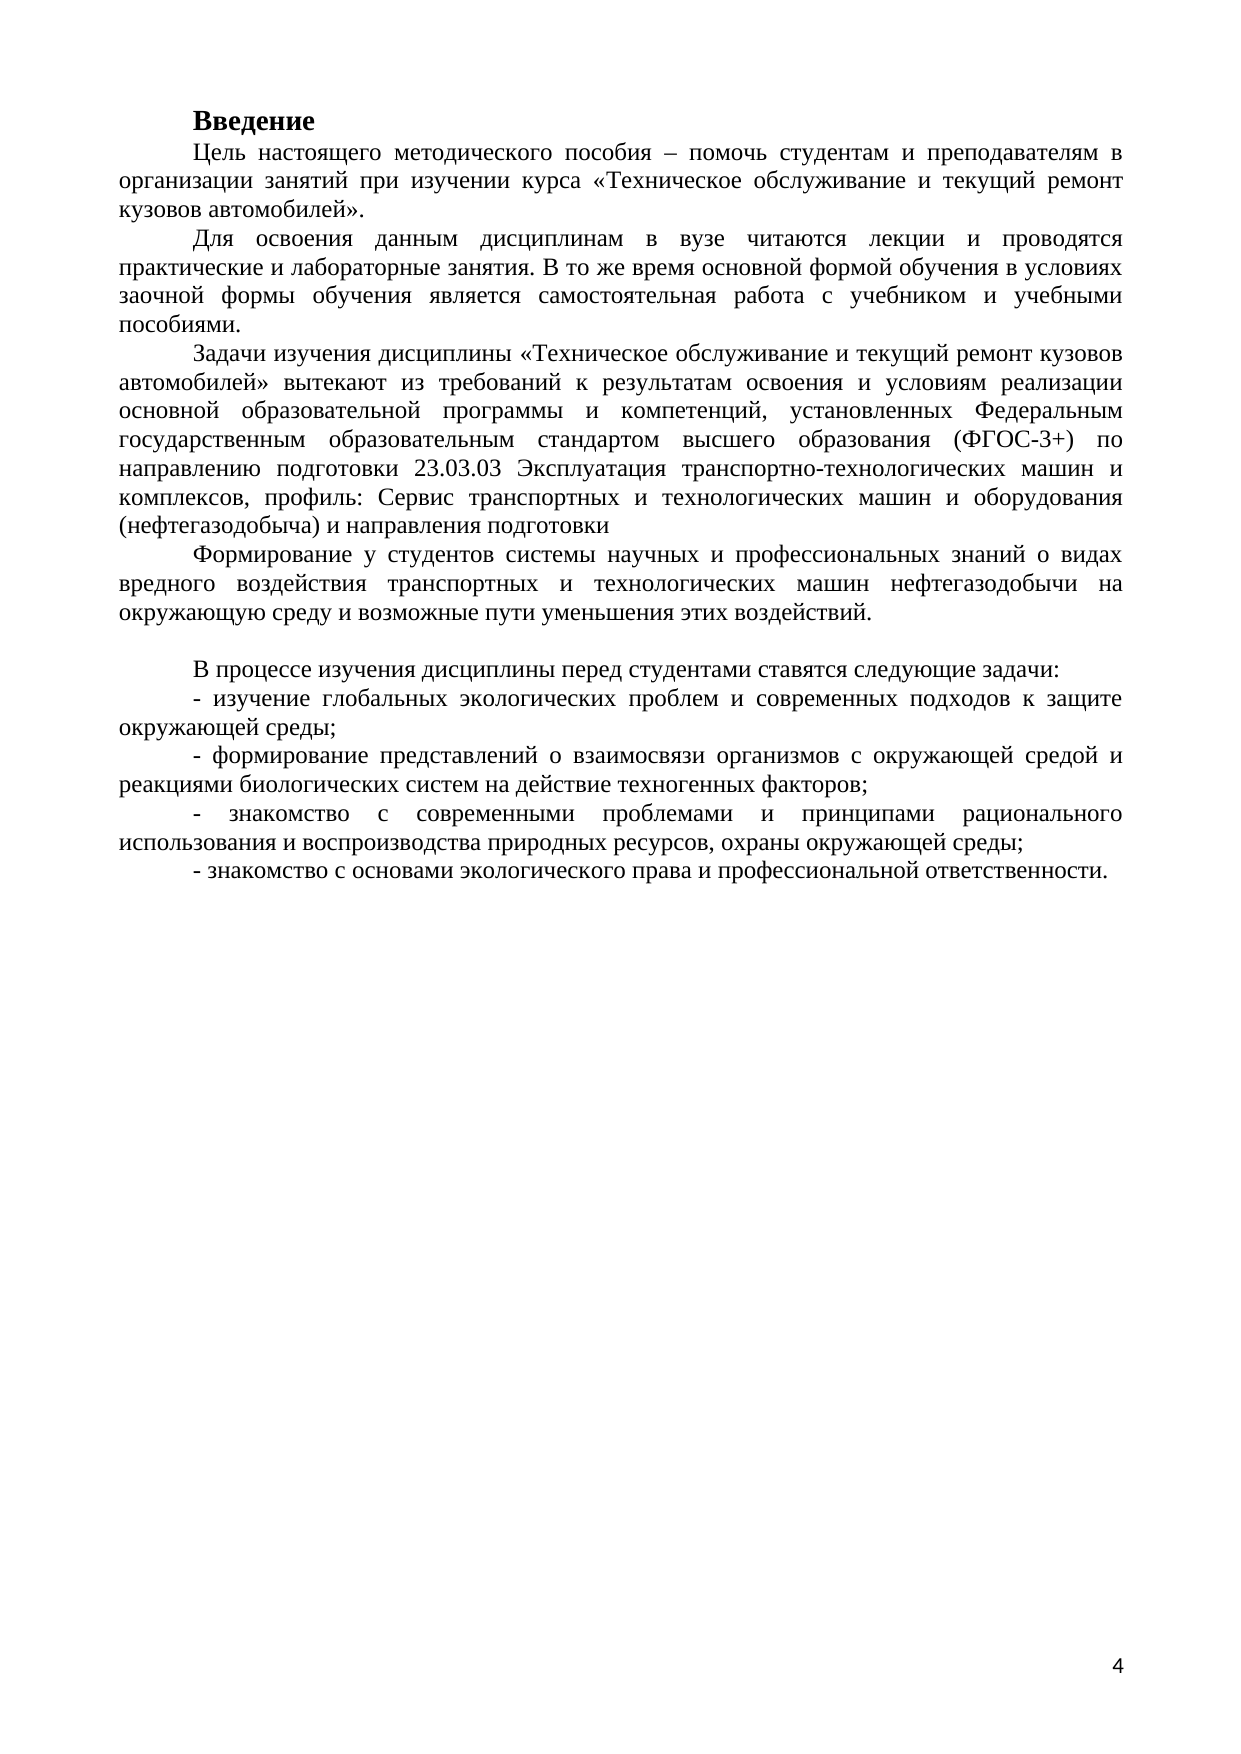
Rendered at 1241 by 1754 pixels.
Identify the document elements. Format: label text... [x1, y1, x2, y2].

text - изучение глобальных экологических проблем и современных подходов к защите окружающей среды; [119, 683, 1123, 740]
text Цель настоящего методического пособия – помочь студентам и преподавателям в организации занятий при изучении курса «Техническое обслуживание и текущий ремонт кузовов автомобилей». [119, 137, 1123, 223]
text В процессе изучения дисциплины перед студентами ставятся следующие задачи: [119, 654, 1123, 683]
text Формирование у студентов системы научных и профессиональных знаний о видах вредного воздействия транспортных и технологических машин нефтегазодобычи на окружающую среду и возможные пути уменьшения этих воздействий. [119, 539, 1123, 625]
text Задачи изучения дисциплины «Техническое обслуживание и текущий ремонт кузовов автомобилей» вытекают из требований к результатам освоения и условиям реализации основной образовательной программы и компетенций, установленных Федеральным государственным образовательным стандартом высшего образования (ФГОС-3+) по направлению подготовки 23.03.03 Эксплуатация транспортно-технологических машин и комплексов, профиль: Сервис транспортных и технологических машин и оборудования (нефтегазодобыча) и направления подготовки [119, 338, 1123, 539]
text Для освоения данным дисциплинам в вузе читаются лекции и проводятся практические и лабораторные занятия. В то же время основной формой обучения в условиях заочной формы обучения является самостоятельная работа с учебником и учебными пособиями. [119, 223, 1123, 338]
text - знакомство с основами экологического права и профессиональной ответственности. [119, 855, 1123, 884]
text - знакомство с современными проблемами и принципами рационального использования и воспроизводства природных ресурсов, охраны окружающей среды; [119, 798, 1123, 855]
subtitle Введение [119, 103, 1123, 137]
text - формирование представлений о взаимосвязи организмов с окружающей средой и реакциями биологических систем на действие техногенных факторов; [119, 740, 1123, 798]
